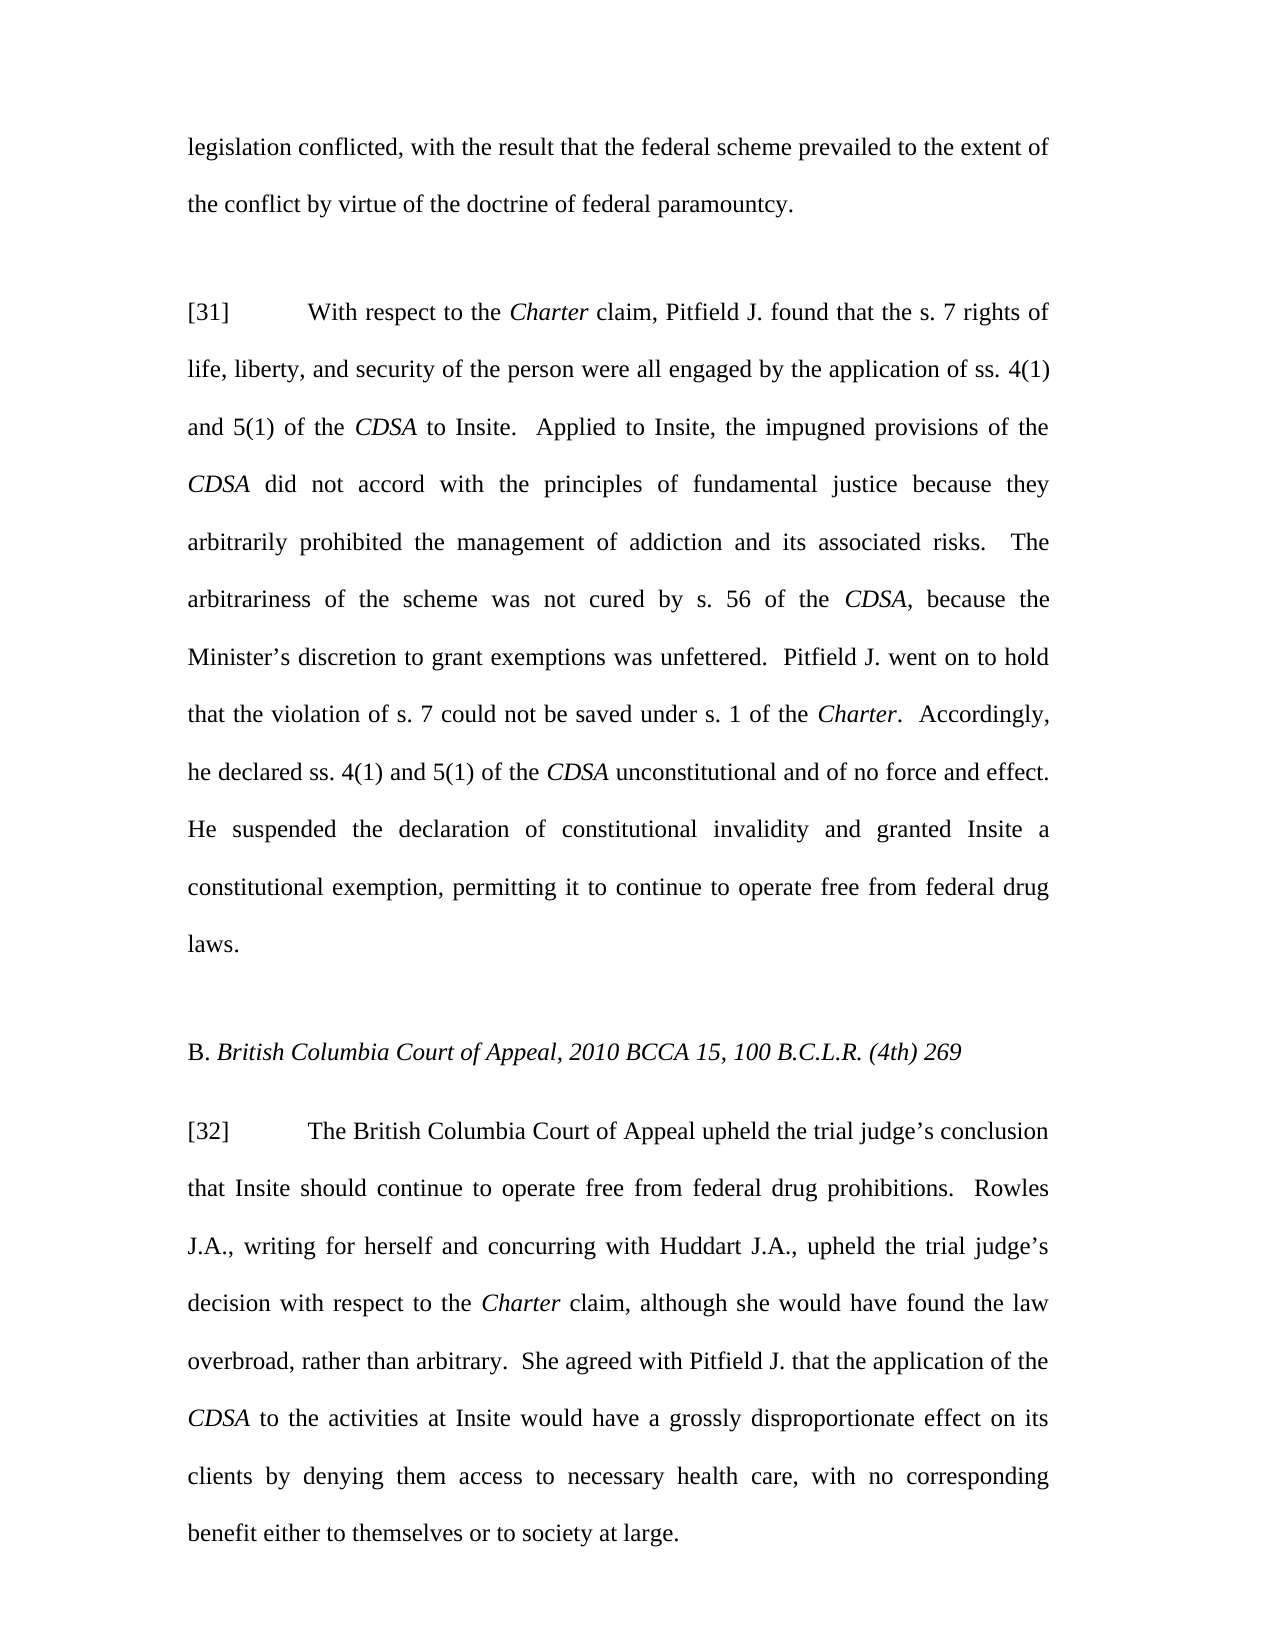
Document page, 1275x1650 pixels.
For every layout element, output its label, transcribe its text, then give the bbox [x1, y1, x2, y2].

text The British Columbia Court of Appeal upheld the trial judge’s conclusion that Insite should continue to operate free from federal drug prohibitions. Rowles J.A., writing for herself and concurring with Huddart J.A., upheld the trial judge’s decision with respect to the Charter claim, although she would have found the law overbroad, rather than arbitrary. She agreed with Pitfield J. that the application of the CDSA to the activities at Insite would have a grossly disproportionate effect on its clients by denying them access to necessary health care, with no corresponding benefit either to themselves or to society at large. [187, 1116, 1050, 1547]
title B. British Columbia Court of Appeal, 2010 BCCA 15, 100 B.C.L.R. (4th) 269 [187, 1037, 1050, 1066]
text With respect to the Charter claim, Pitfield J. found that the s. 7 rights of life, liberty, and security of the person were all engaged by the application of ss. 4(1) and 5(1) of the CDSA to Insite. Applied to Insite, the impugned provisions of the CDSA did not accord with the principles of fundamental justice because they arbitrarily prohibited the management of addiction and its associated risks. The arbitrariness of the scheme was not cured by s. 56 of the CDSA, because the Minister’s discretion to grant exemptions was unfettered. Pitfield J. went on to hold that the violation of s. 7 could not be saved under s. 1 of the Charter. Accordingly, he declared ss. 4(1) and 5(1) of the CDSA unconstitutional and of no force and effect. He suspended the declaration of constitutional invalidity and granted Insite a constitutional exemption, permitting it to continue to operate free from federal drug laws. [187, 297, 1050, 958]
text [187, 132, 1050, 218]
